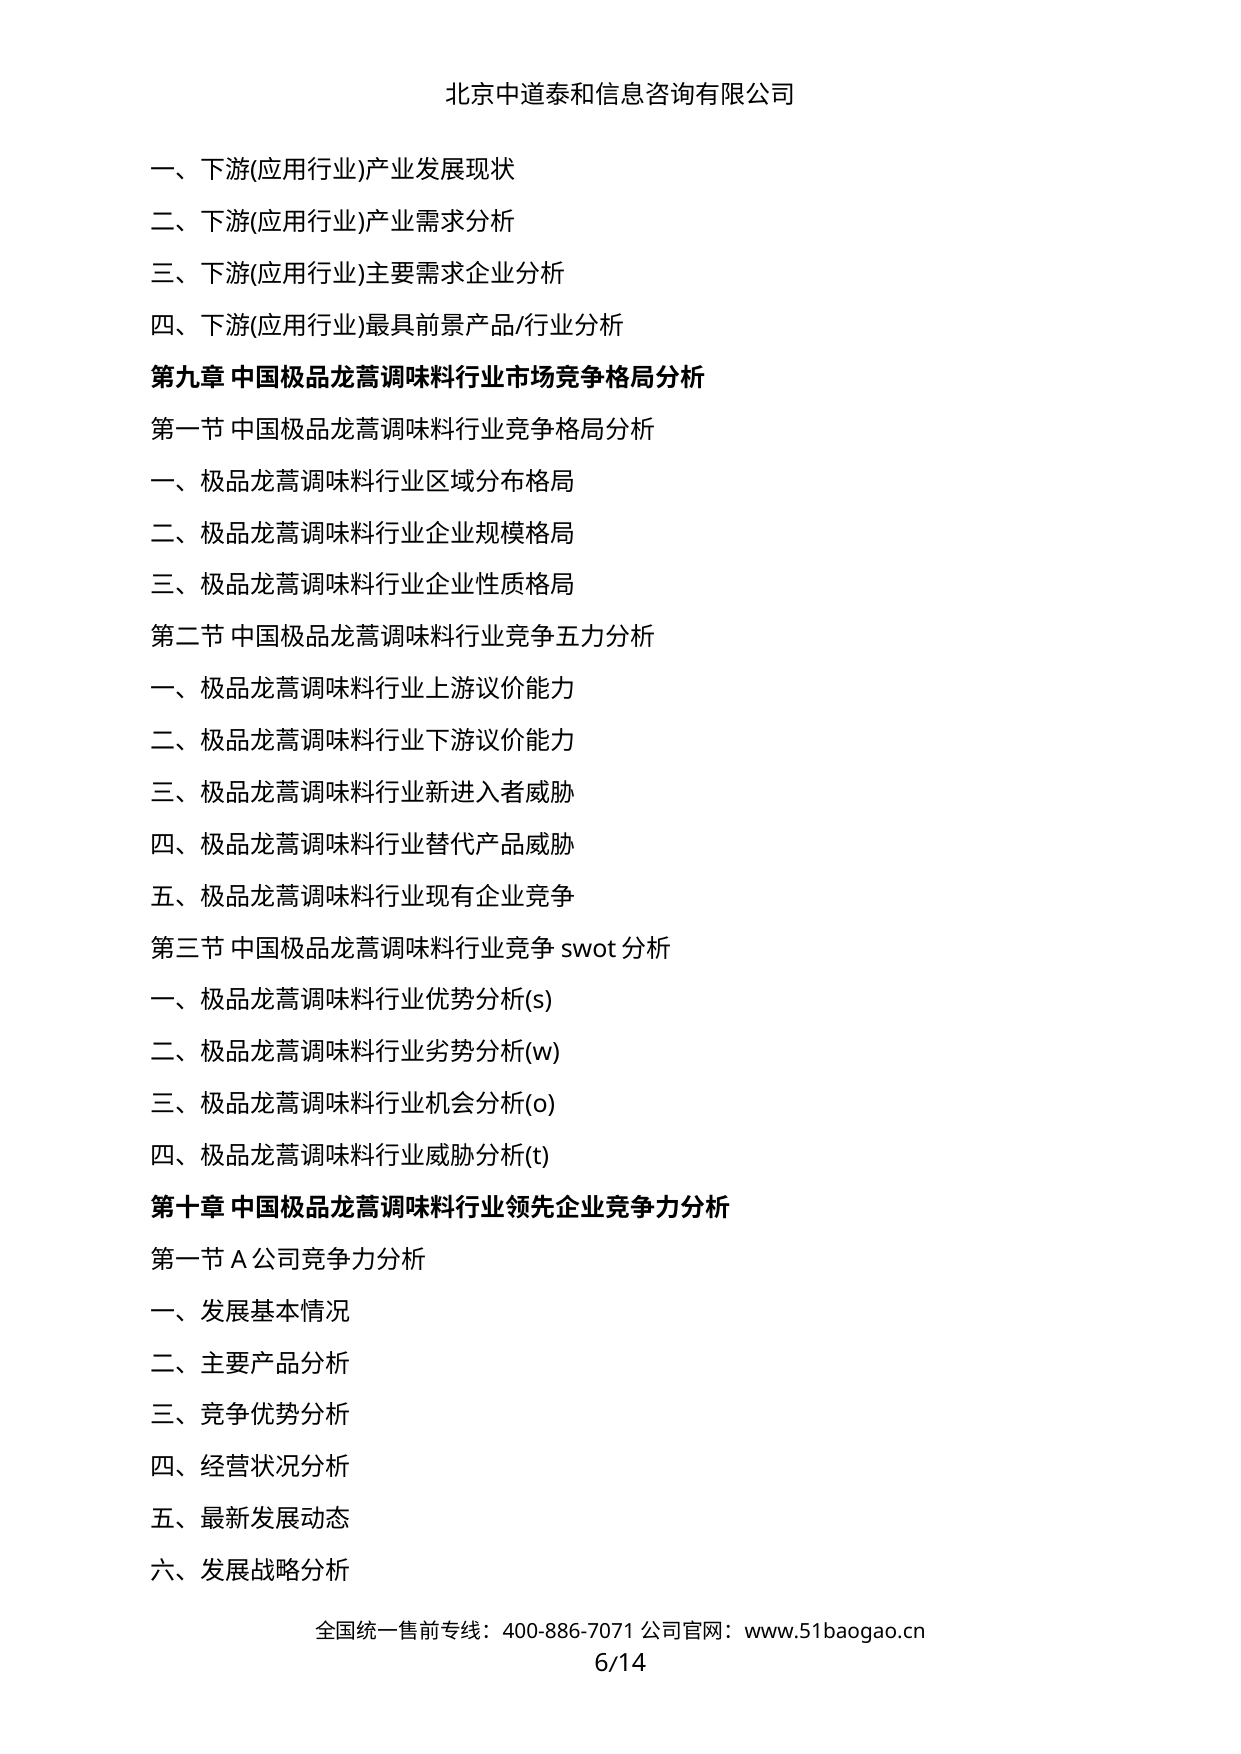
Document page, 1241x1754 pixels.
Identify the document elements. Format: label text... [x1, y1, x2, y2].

text 二、主要产品分析 [150, 1343, 1090, 1379]
text 三、极品龙蒿调味料行业企业性质格局 [150, 565, 1090, 601]
text 三、极品龙蒿调味料行业新进入者威胁 [150, 772, 1090, 809]
text 一、极品龙蒿调味料行业上游议价能力 [150, 669, 1090, 705]
text 一、下游(应用行业)产业发展现状 [150, 150, 1090, 186]
text 一、极品龙蒿调味料行业优势分析(s) [150, 980, 1090, 1016]
text 五、极品龙蒿调味料行业现有企业竞争 [150, 876, 1090, 912]
text 四、经营状况分析 [150, 1447, 1090, 1483]
text 一、发展基本情况 [150, 1291, 1090, 1327]
text 第一节 中国极品龙蒿调味料行业竞争格局分析 [150, 409, 1090, 446]
text 第三节 中国极品龙蒿调味料行业竞争swot分析 [150, 928, 1090, 964]
text 二、极品龙蒿调味料行业劣势分析(w) [150, 1032, 1090, 1068]
text 第二节 中国极品龙蒿调味料行业竞争五力分析 [150, 617, 1090, 653]
text 三、极品龙蒿调味料行业机会分析(o) [150, 1084, 1090, 1120]
text 一、极品龙蒿调味料行业区域分布格局 [150, 461, 1090, 497]
text 第一节 A公司竞争力分析 [150, 1239, 1090, 1276]
text 二、下游(应用行业)产业需求分析 [150, 202, 1090, 238]
text 二、极品龙蒿调味料行业企业规模格局 [150, 513, 1090, 549]
text 五、最新发展动态 [150, 1499, 1090, 1535]
text 二、极品龙蒿调味料行业下游议价能力 [150, 721, 1090, 757]
text 四、极品龙蒿调味料行业威胁分析(t) [150, 1136, 1090, 1172]
text 四、下游(应用行业)最具前景产品/行业分析 [150, 306, 1090, 342]
text 第九章 中国极品龙蒿调味料行业市场竞争格局分析 [150, 357, 1090, 394]
text 三、竞争优势分析 [150, 1395, 1090, 1431]
text 第十章 中国极品龙蒿调味料行业领先企业竞争力分析 [150, 1187, 1090, 1224]
text 六、发展战略分析 [150, 1551, 1090, 1587]
text 四、极品龙蒿调味料行业替代产品威胁 [150, 824, 1090, 861]
text 三、下游(应用行业)主要需求企业分析 [150, 254, 1090, 290]
